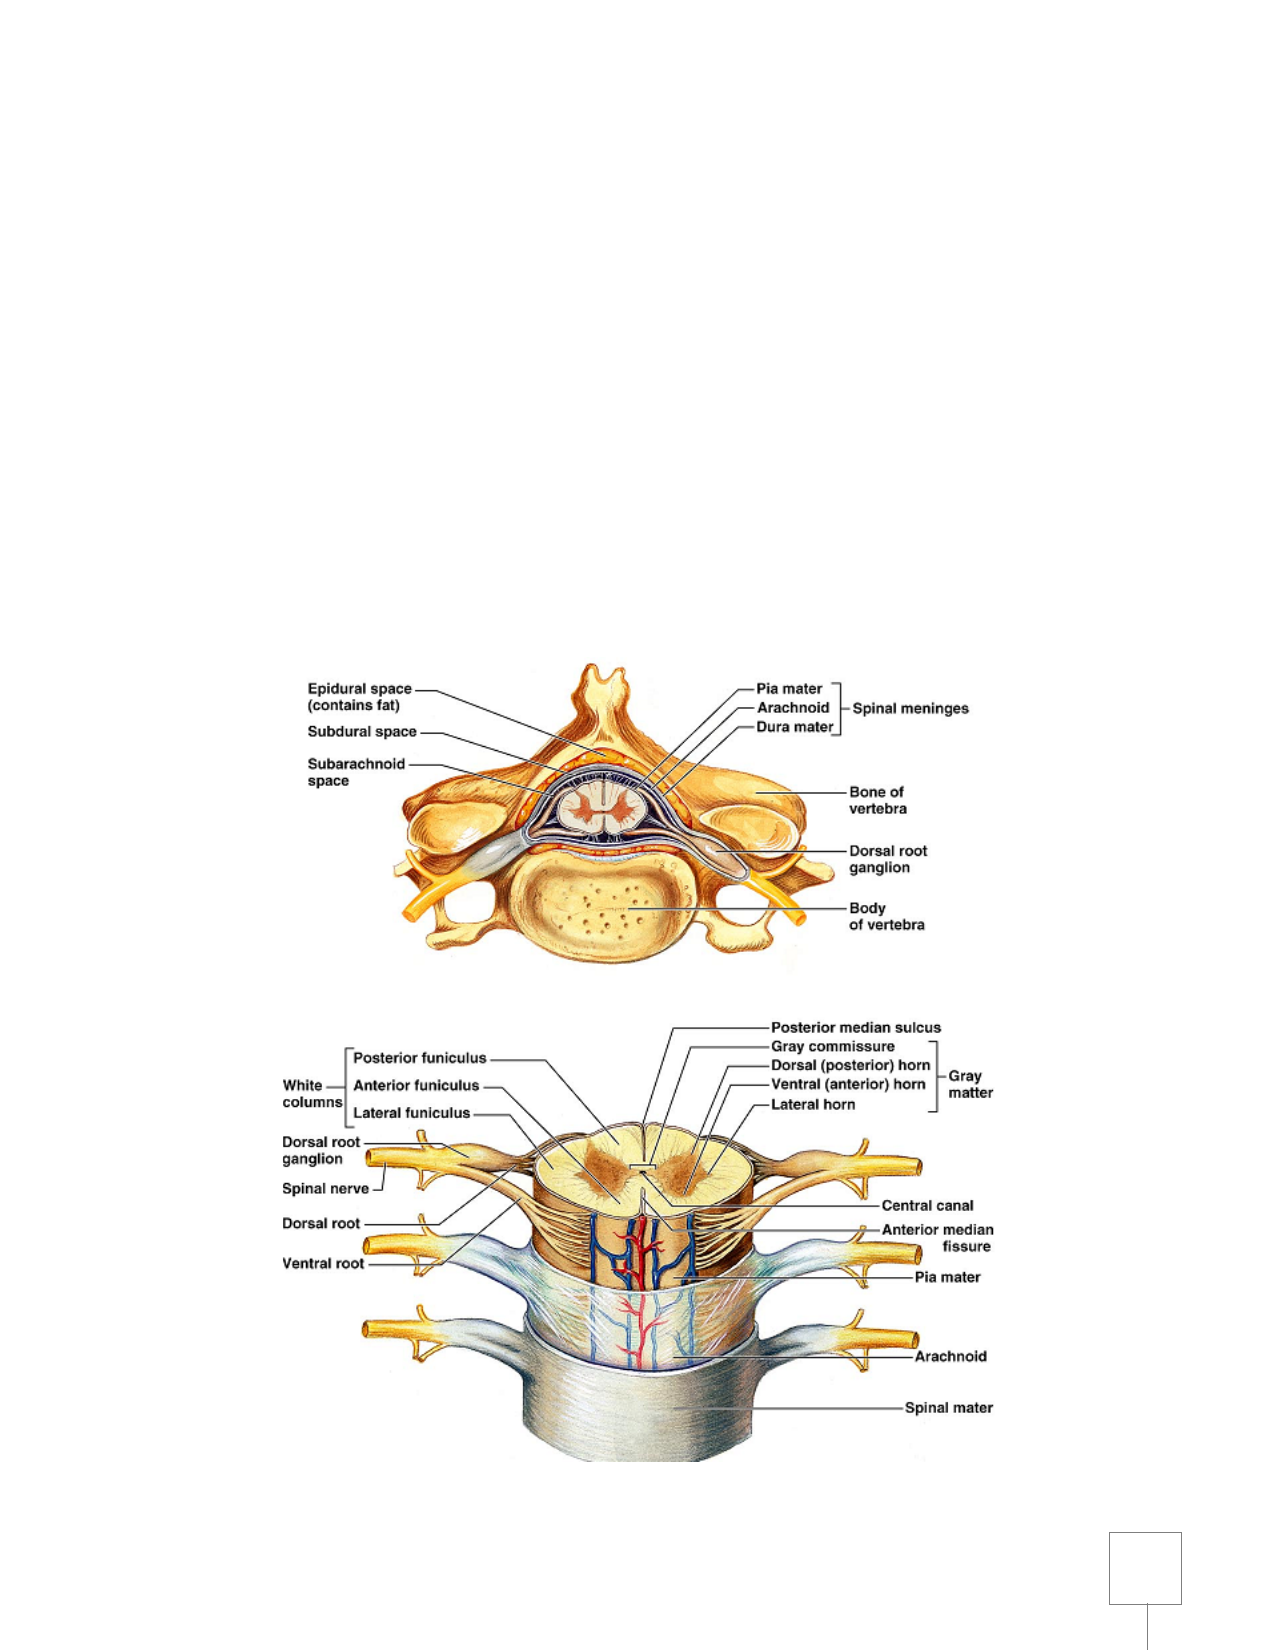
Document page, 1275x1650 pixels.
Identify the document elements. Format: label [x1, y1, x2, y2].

picture [282, 657, 1004, 1461]
